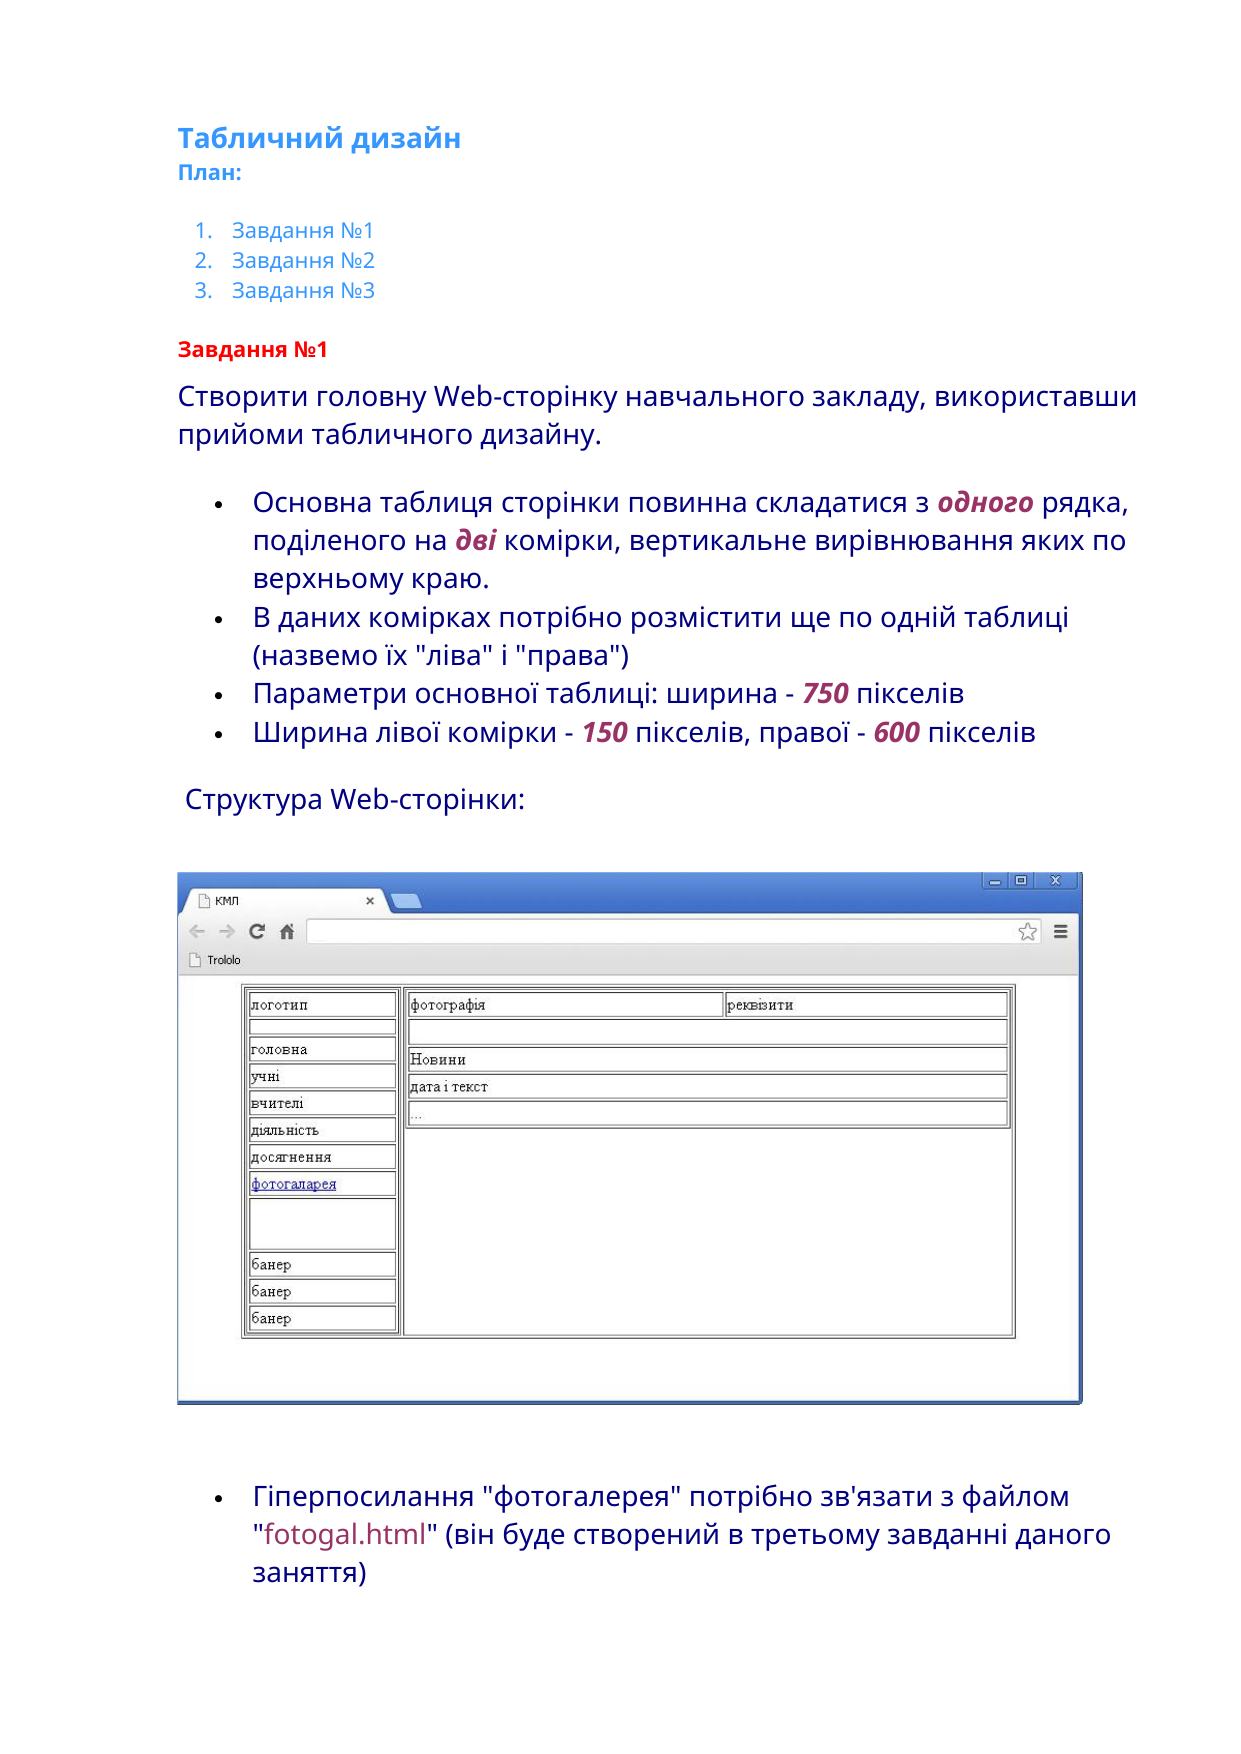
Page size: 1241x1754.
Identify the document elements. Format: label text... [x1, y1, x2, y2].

list В даних комірках потрібно розмістити ще по одній таблиці (назвемо їх "ліва" і "права") [215, 597, 1152, 674]
text План: [177, 156, 1152, 186]
text Створити головну Web-сторінку навчального закладу, використавши прийоми табличного дизайну. [177, 376, 1152, 453]
list Гіперпосилання "фотогалерея" потрібно зв'язати з файлом "fotogal.html" (він буде створений в третьому завданні даного заняття) [215, 1476, 1152, 1591]
text Завдання №1 [177, 334, 1152, 364]
list Завдання №3 [194, 275, 1152, 305]
list Ширина лівої комірки - 150 пікселів, правої - 600 пікселів [215, 712, 1152, 750]
list Основна таблиця сторінки повинна складатися з одного рядка, поділеного на дві комірки, вертикальне вирівнювання яких по верхньому краю. [215, 482, 1152, 597]
text Табличний дизайн [177, 118, 1152, 156]
list Завдання №2 [194, 245, 1152, 275]
list Завдання №1 [194, 215, 1152, 245]
picture [177, 872, 1083, 1405]
list Параметри основної таблиці: ширина - 750 пікселів [215, 674, 1152, 712]
text Структура Web-сторінки: [177, 779, 1152, 818]
